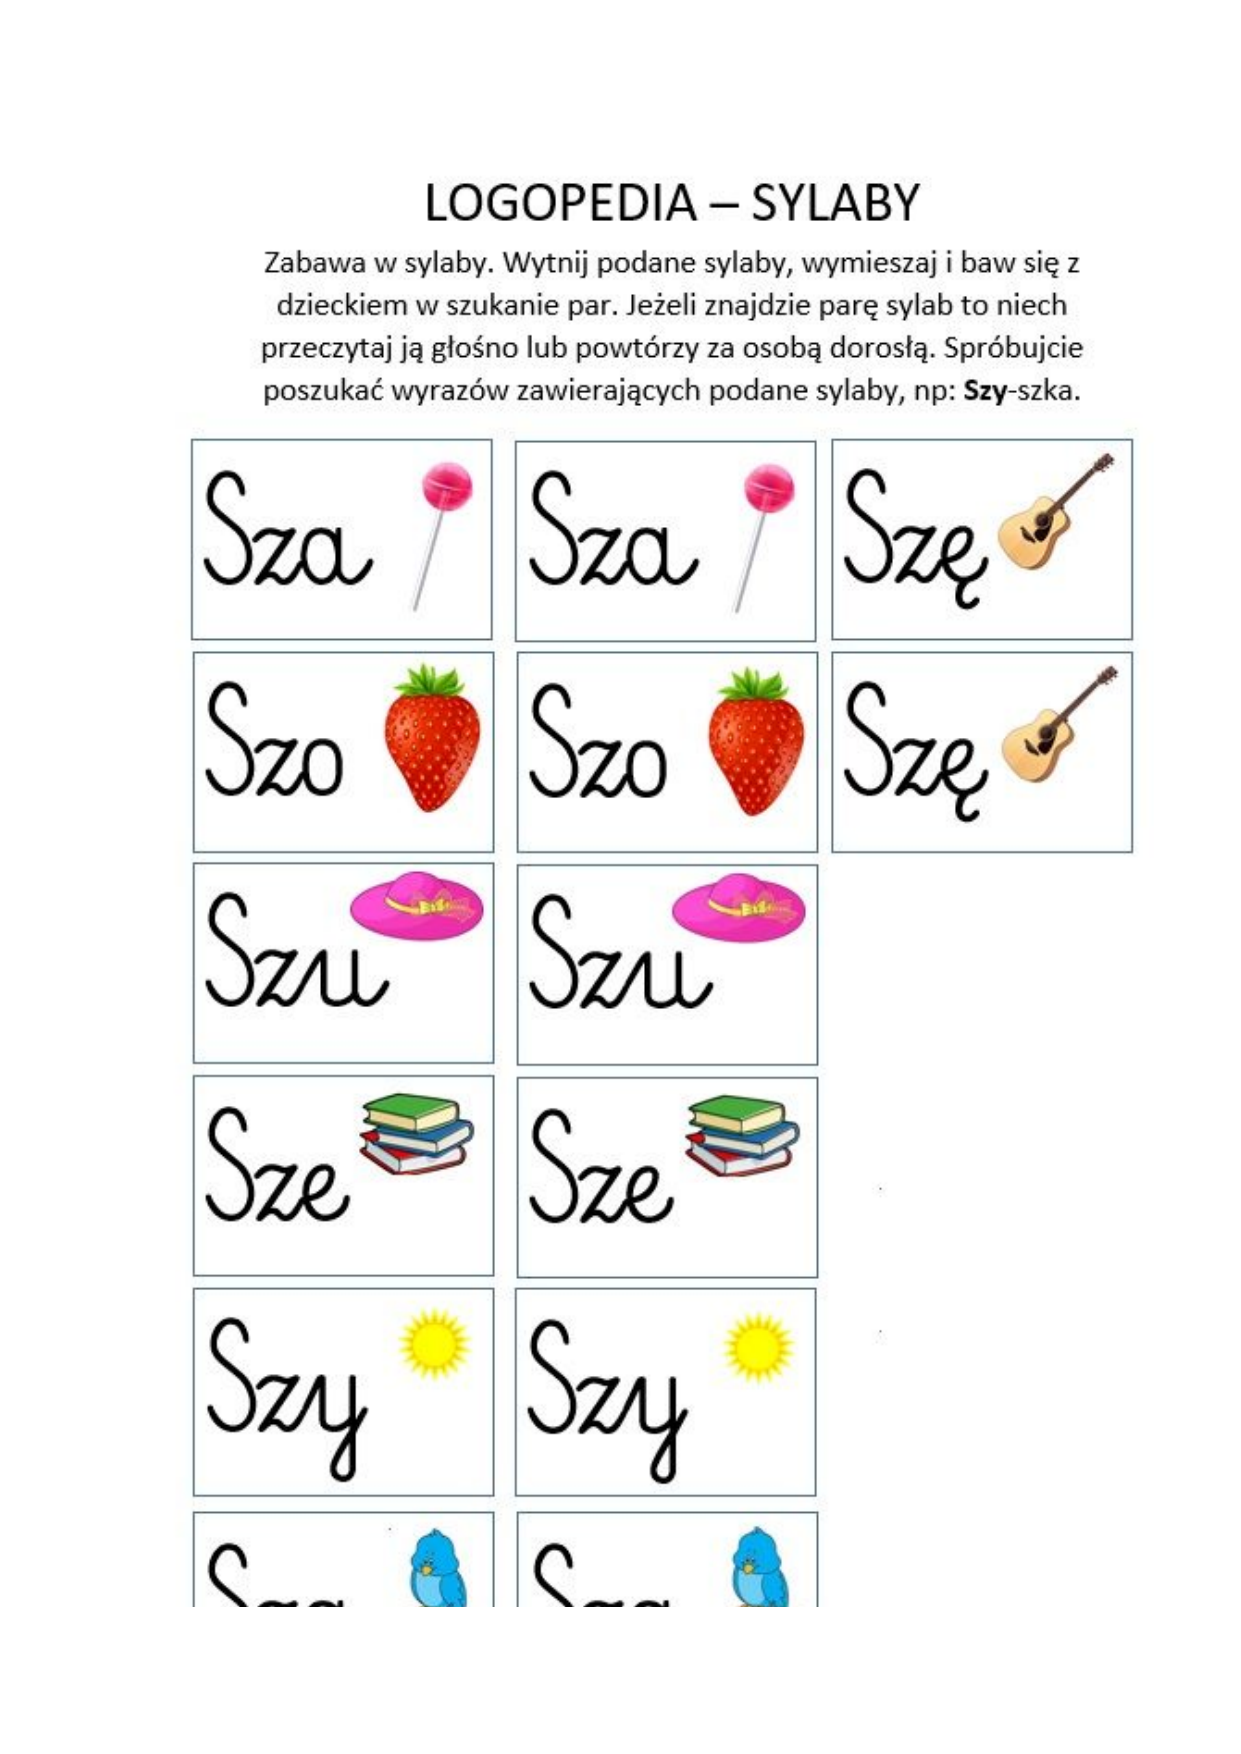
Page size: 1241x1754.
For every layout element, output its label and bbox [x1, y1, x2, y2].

picture [147, 147, 1202, 1607]
